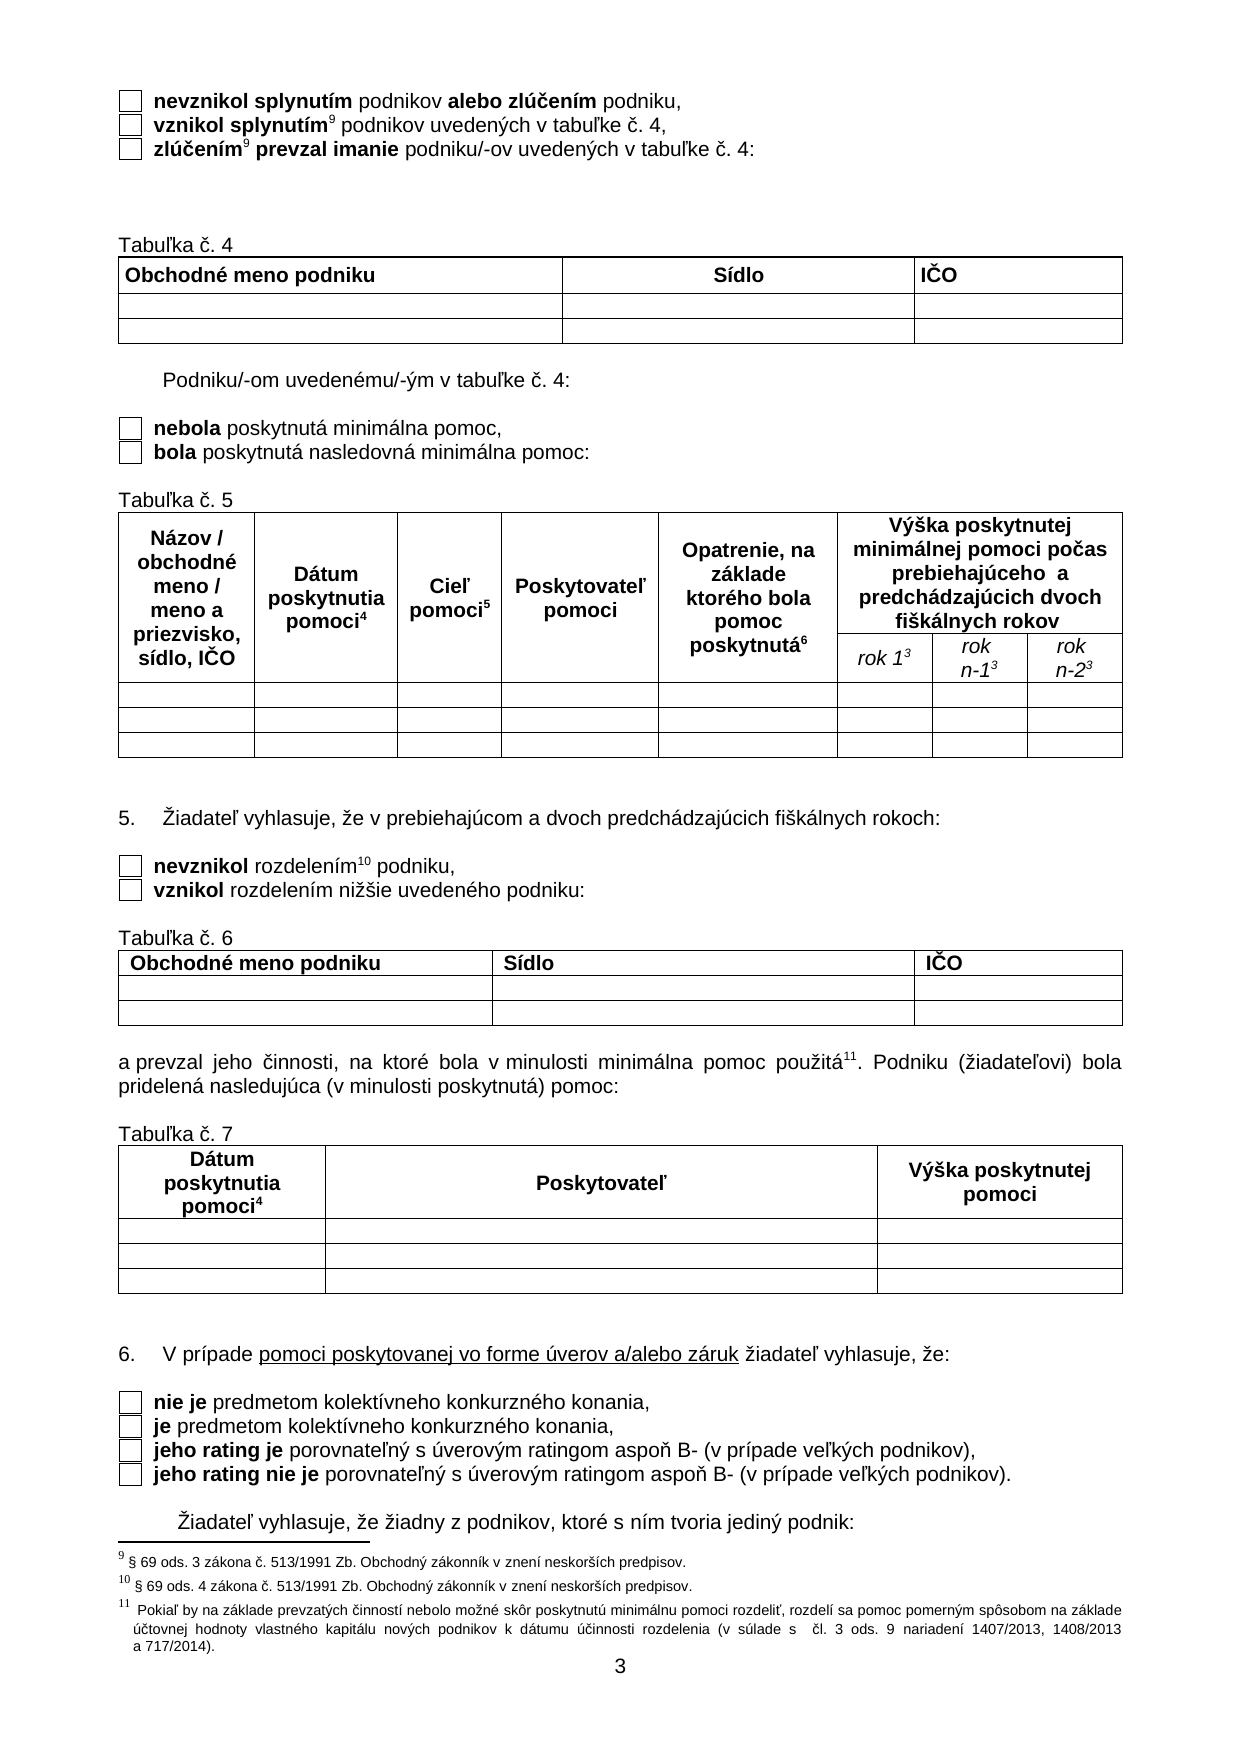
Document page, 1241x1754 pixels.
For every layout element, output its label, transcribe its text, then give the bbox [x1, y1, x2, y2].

table_cell rok 13 [838, 634, 932, 682]
table_cell [1028, 683, 1122, 707]
table_header Dátum poskytnutia pomoci4 [255, 513, 397, 682]
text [118, 1462, 1122, 1486]
table_cell [933, 733, 1027, 757]
table_cell [659, 708, 837, 732]
table_cell [326, 1219, 877, 1243]
table_cell [119, 708, 254, 732]
table_header IČO [915, 258, 1122, 293]
table_cell [838, 683, 932, 707]
list Žiadateľ vyhlasuje, že v prebiehajúcom a dvoch predchádzajúcich fiškálnych rokoch: [118, 806, 1122, 830]
text jeho rating je porovnateľný s úverovým ratingom aspoň B- (v prípade veľkých podnikov), [118, 1438, 1122, 1462]
table_cell [493, 976, 914, 999]
table_header Názov / obchodné meno / meno a priezvisko, sídlo, IČO [119, 513, 254, 682]
table_cell [119, 1001, 492, 1024]
table_header Výška poskytnutej minimálnej pomoci počas prebiehajúceho a predchádzajúcich dvoch fiškálnych rokov [838, 513, 1122, 633]
table_cell [659, 733, 837, 757]
table_header Poskytovateľ pomoci [502, 513, 658, 682]
table_cell rok n-23 [1028, 634, 1122, 682]
table_cell [326, 1244, 877, 1268]
table_cell [915, 976, 1122, 999]
table_cell [255, 708, 397, 732]
table_cell [119, 294, 562, 318]
table_header Opatrenie, na základe ktorého bola pomoc poskytnutá6 [659, 513, 837, 682]
table_cell [255, 733, 397, 757]
table_cell [326, 1269, 877, 1293]
table_header Obchodné meno podniku [119, 258, 562, 293]
table_header Dátum poskytnutia pomoci4 [119, 1146, 325, 1218]
table_cell [563, 319, 914, 343]
table_cell [119, 976, 492, 999]
table_header Sídlo [563, 258, 914, 293]
table_cell [1028, 708, 1122, 732]
text a prevzal jeho činnosti, na ktoré bola v minulosti minimálna pomoc použitá. Podniku (žiadateľovi) bola pridelená nasledujúca (v minulosti poskytnutá) pomoc: [118, 1049, 1122, 1097]
text je predmetom kolektívneho konkurzného konania, [118, 1414, 1122, 1438]
table_cell [502, 683, 658, 707]
table_cell [915, 319, 1122, 343]
table_header Výška poskytnutej pomoci [878, 1146, 1122, 1218]
text nevznikol splynutím podnikov alebo zlúčením podniku, [118, 89, 1122, 113]
table_cell [398, 733, 501, 757]
table_cell [255, 683, 397, 707]
text zlúčením9 prevzal imanie podniku/-ov uvedených v tabuľke č. 4: [118, 137, 1122, 161]
table_header IČO [915, 951, 1122, 974]
table_header Cieľ pomoci5 [398, 513, 501, 682]
table_cell [119, 733, 254, 757]
table_cell [398, 708, 501, 732]
table_cell [659, 683, 837, 707]
table_cell [119, 319, 562, 343]
text Tabuľka č. 4 [118, 232, 1122, 256]
text vznikol rozdelením nižšie uvedeného podniku: [118, 878, 1122, 902]
table_cell [398, 683, 501, 707]
table_cell [119, 1219, 325, 1243]
text nevznikol rozdelením podniku, [118, 854, 1122, 878]
table_cell rok n-13 [933, 634, 1027, 682]
text nie je predmetom kolektívneho konkurzného konania, [118, 1390, 1122, 1414]
table_cell [878, 1219, 1122, 1243]
table_cell [502, 733, 658, 757]
table_header Obchodné meno podniku [119, 951, 492, 974]
table_cell [502, 708, 658, 732]
table_cell [878, 1269, 1122, 1293]
text nebola poskytnutá minimálna pomoc, [118, 416, 1122, 440]
table_header Poskytovateľ [326, 1146, 877, 1218]
table_cell [838, 708, 932, 732]
text Tabuľka č. 6 [118, 926, 1122, 949]
table_cell [119, 1269, 325, 1293]
table_cell [493, 1001, 914, 1024]
table_cell [1028, 733, 1122, 757]
table_cell [933, 683, 1027, 707]
text bola poskytnutá nasledovná minimálna pomoc: [118, 440, 1122, 464]
text vznikol splynutím podnikov uvedených v tabuľke č. 4, [118, 113, 1122, 137]
table_cell [933, 708, 1027, 732]
text Žiadateľ vyhlasuje, že žiadny z podnikov, ktoré s ním tvoria jediný podnik: [118, 1510, 1122, 1534]
table_cell [838, 733, 932, 757]
table_cell [563, 294, 914, 318]
table_header Sídlo [493, 951, 914, 974]
list V prípade pomoci poskytovanej vo forme úverov a/alebo záruk žiadateľ vyhlasuje, že: [118, 1342, 1122, 1366]
text Tabuľka č. 7 [118, 1121, 1122, 1145]
table_cell [915, 1001, 1122, 1024]
table_cell [119, 1244, 325, 1268]
table_cell [915, 294, 1122, 318]
text Tabuľka č. 5 [118, 488, 1122, 512]
text Podniku/-om uvedenému/-ým v tabuľke č. 4: [118, 368, 1122, 392]
table_cell [878, 1244, 1122, 1268]
table_cell [119, 683, 254, 707]
